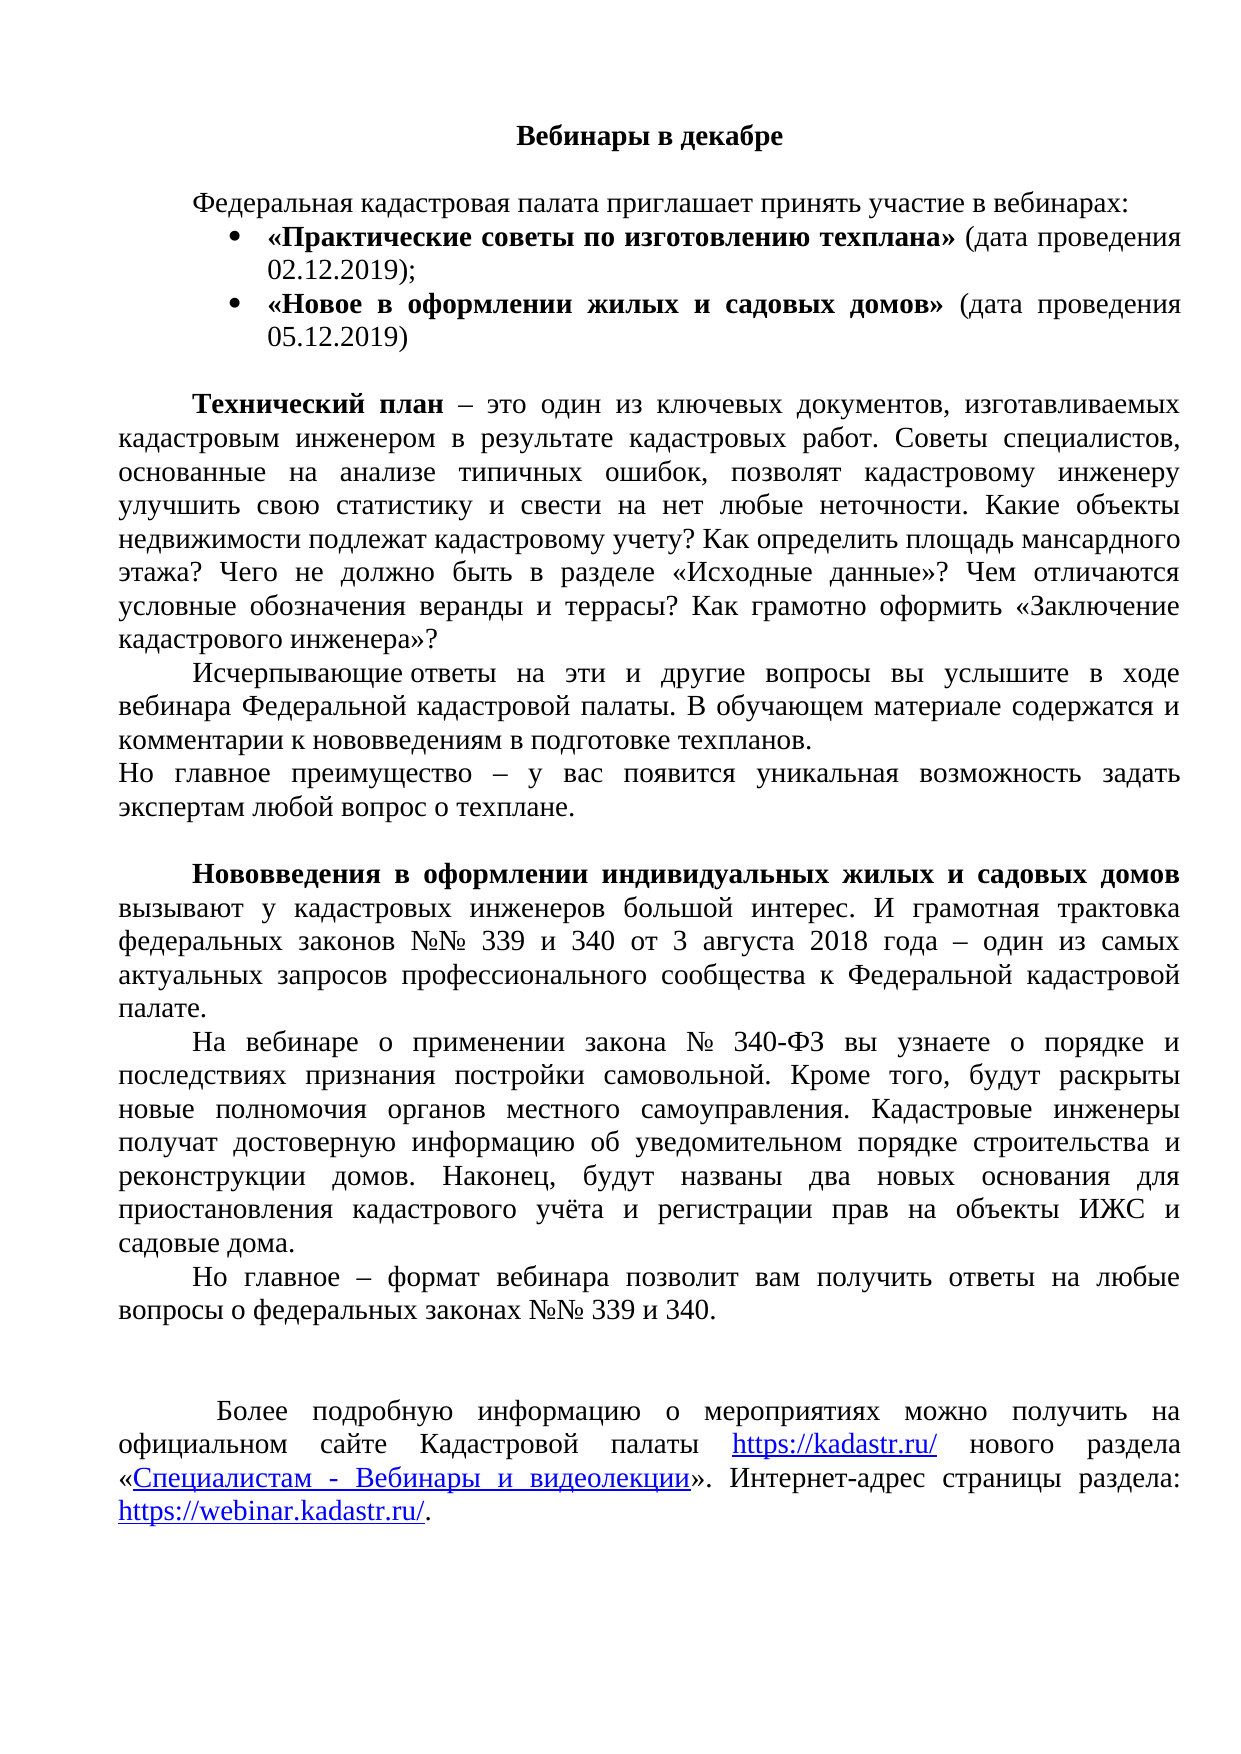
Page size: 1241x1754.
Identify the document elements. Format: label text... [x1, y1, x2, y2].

text Но главное – формат вебинара позволит вам получить ответы на любые вопросы о федеральных законах №№ 339 и 340. [118, 1259, 1181, 1326]
text Нововведения в оформлении индивидуальных жилых и садовых домов вызывают у кадастровых инженеров большой интерес. И грамотная трактовка федеральных законов №№ 339 и 340 от 3 августа 2018 года – один из самых актуальных запросов профессионального сообщества к Федеральной кадастровой палате. [118, 856, 1181, 1024]
text На вебинаре о применении закона № 340-ФЗ вы узнаете о порядке и последствиях признания постройки самовольной. Кроме того, будут раскрыты новые полномочия органов местного самоуправления. Кадастровые инженеры получат достоверную информацию об уведомительном порядке строительства и реконструкции домов. Наконец, будут названы два новых основания для приостановления кадастрового учёта и регистрации прав на объекты ИЖС и садовые дома. [118, 1024, 1181, 1259]
text Технический план – это один из ключевых документов, изготавливаемых кадастровым инженером в результате кадастровых работ. Советы специалистов, основанные на анализе типичных ошибок, позволят кадастровому инженеру улучшить свою статистику и свести на нет любые неточности. Какие объекты недвижимости подлежат кадастровому учету? Как определить площадь мансардного этажа? Чего не должно быть в разделе «Исходные данные»? Чем отличаются условные обозначения веранды и террасы? Как грамотно оформить «Заключение кадастрового инженера»? [118, 387, 1181, 655]
list «Новое в оформлении жилых и садовых домов» (дата проведения 05.12.2019) [229, 286, 1181, 353]
text Федеральная кадастровая палата приглашает принять участие в вебинарах: [118, 185, 1181, 219]
list «Практические советы по изготовлению техплана» (дата проведения 02.12.2019); [229, 219, 1181, 286]
text Вебинары в декабре [118, 118, 1181, 152]
text Но главное преимущество – у вас появится уникальная возможность задать экспертам любой вопрос о техплане. [118, 756, 1181, 823]
text Более подробную информацию о мероприятиях можно получить на официальном сайте Кадастровой палаты https://kadastr.ru/ нового раздела «Специалистам - Вебинары и видеолекции». Интернет-адрес страницы раздела: https://webinar.kadastr.ru/. [118, 1393, 1181, 1527]
text Исчерпывающие ответы на эти и другие вопросы вы услышите в ходе вебинара Федеральной кадастровой палаты. В обучающем материале содержатся и комментарии к нововведениям в подготовке техпланов. [118, 655, 1181, 756]
